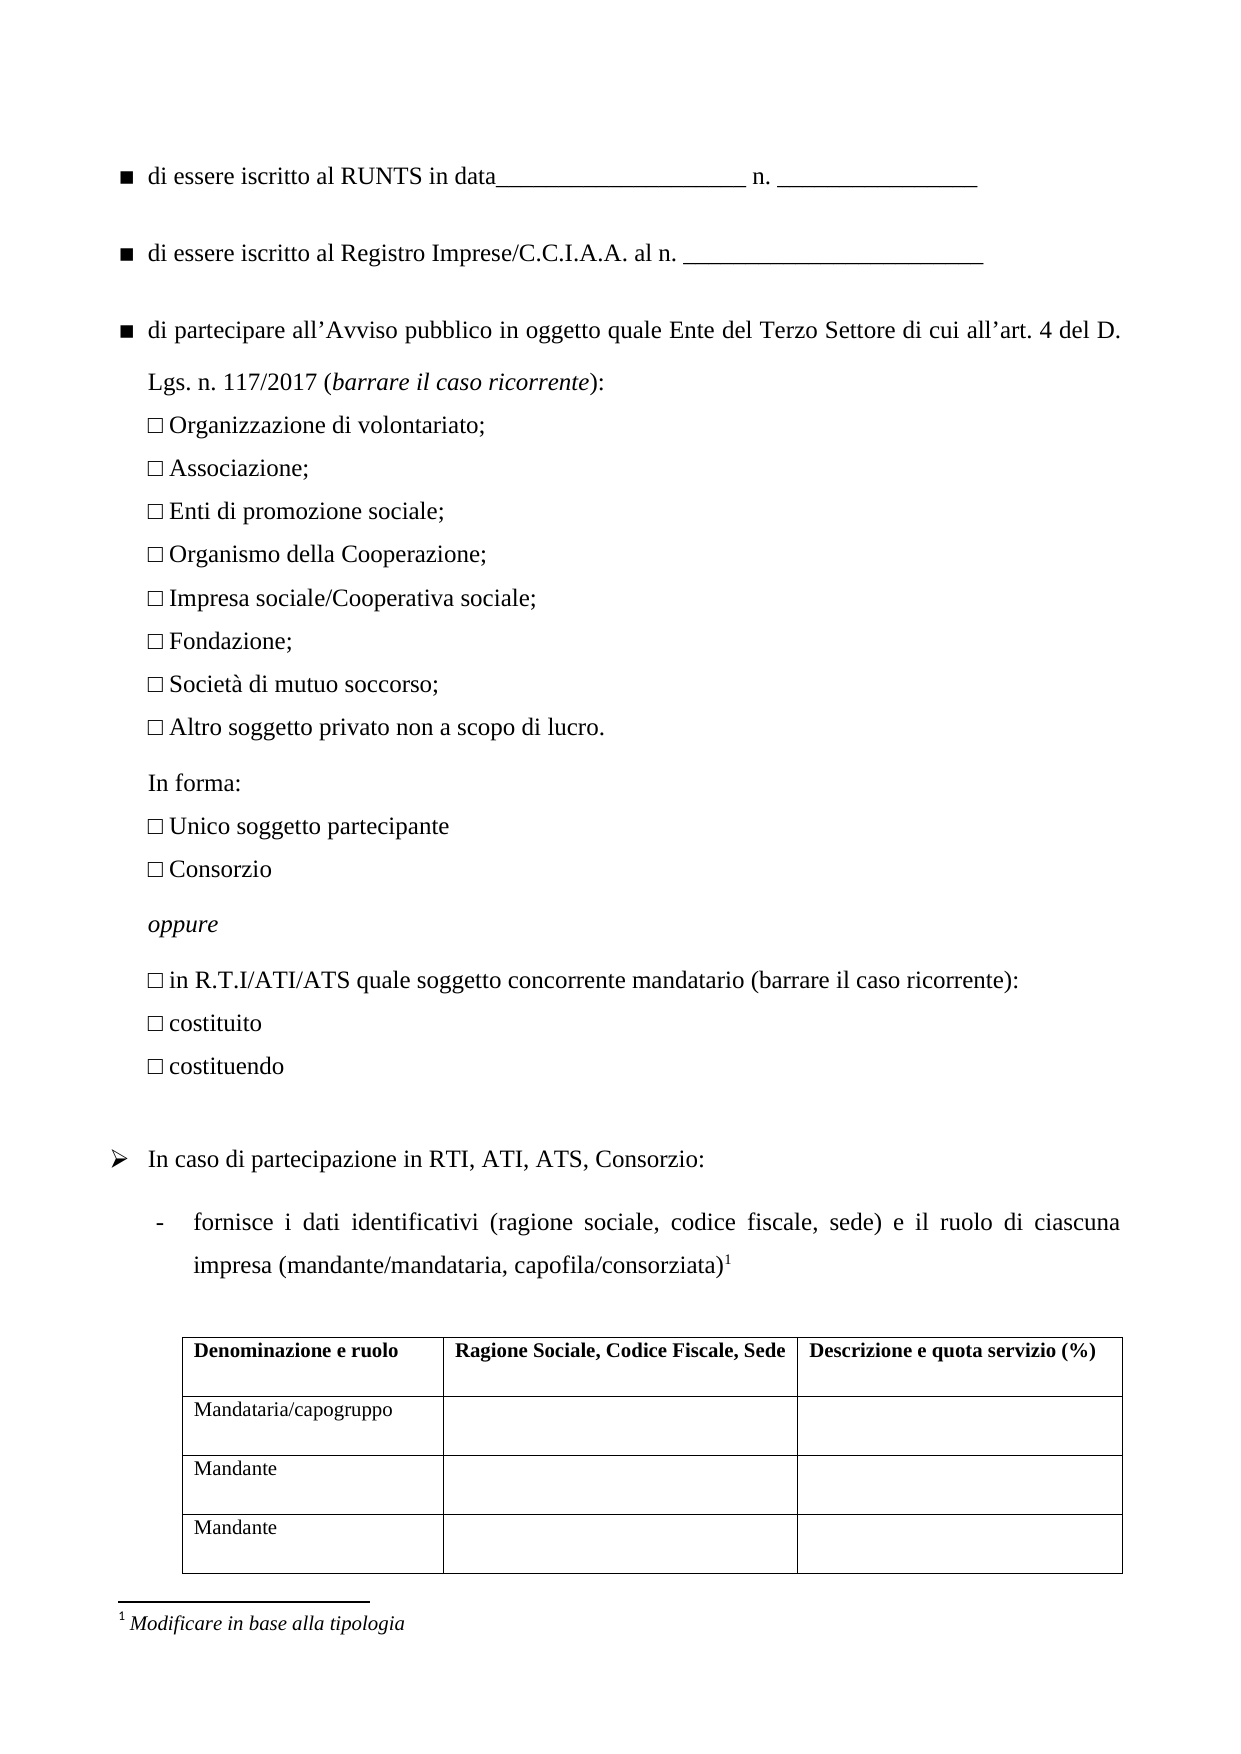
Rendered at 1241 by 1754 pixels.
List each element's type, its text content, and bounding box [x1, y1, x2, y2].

text □ costituito [148, 1008, 1122, 1037]
table_header Descrizione e quota servizio (%) [798, 1338, 1122, 1396]
text □ Organizzazione di volontariato; [148, 410, 1122, 439]
table_cell [798, 1515, 1122, 1573]
table_header Denominazione e ruolo [183, 1338, 443, 1396]
text □ Organismo della Cooperazione; [148, 539, 1122, 568]
list di essere iscritto al Registro Imprese/C.C.I.A.A. al n. ________________________ [118, 224, 1122, 276]
table_header Ragione Sociale, Codice Fiscale, Sede [444, 1338, 797, 1396]
text □ in R.T.I/ATI/ATS quale soggetto concorrente mandatario (barrare il caso ricorrente): [148, 965, 1122, 994]
text □ Altro soggetto privato non a scopo di lucro. [148, 712, 1122, 741]
text □ Enti di promozione sociale; [148, 496, 1122, 525]
list di partecipare all’Avviso pubblico in oggetto quale Ente del Terzo Settore di cui all’art. 4 del D. Lgs. n. 117/2017 (barrare il caso ricorrente): [118, 301, 1122, 396]
text In forma: [148, 768, 1122, 796]
table_cell Mandante [183, 1515, 443, 1573]
table_cell [798, 1456, 1122, 1514]
table_cell [444, 1456, 797, 1514]
table_cell [444, 1397, 797, 1455]
list di essere iscritto al RUNTS in data____________________ n. ________________ [118, 148, 1122, 199]
table_cell [798, 1397, 1122, 1455]
text □ costituendo [148, 1051, 1122, 1080]
text □ Unico soggetto partecipante [148, 811, 1122, 839]
list In caso di partecipazione in RTI, ATI, ATS, Consorzio: [110, 1131, 1122, 1182]
text □ Fondazione; [148, 626, 1122, 654]
text □ Impresa sociale/Cooperativa sociale; [148, 583, 1122, 611]
text □ Consorzio [148, 854, 1122, 883]
text □ Associazione; [148, 453, 1122, 482]
list fornisce i dati identificativi (ragione sociale, codice fiscale, sede) e il ruolo di ciascuna impresa (mandante/mandataria, capofila/consorziata) [156, 1207, 1122, 1279]
table_cell Mandataria/capogruppo [183, 1397, 443, 1455]
text oppure [118, 909, 1122, 938]
text □ Società di mutuo soccorso; [148, 669, 1122, 698]
table_cell Mandante [183, 1456, 443, 1514]
table_cell [444, 1515, 797, 1573]
